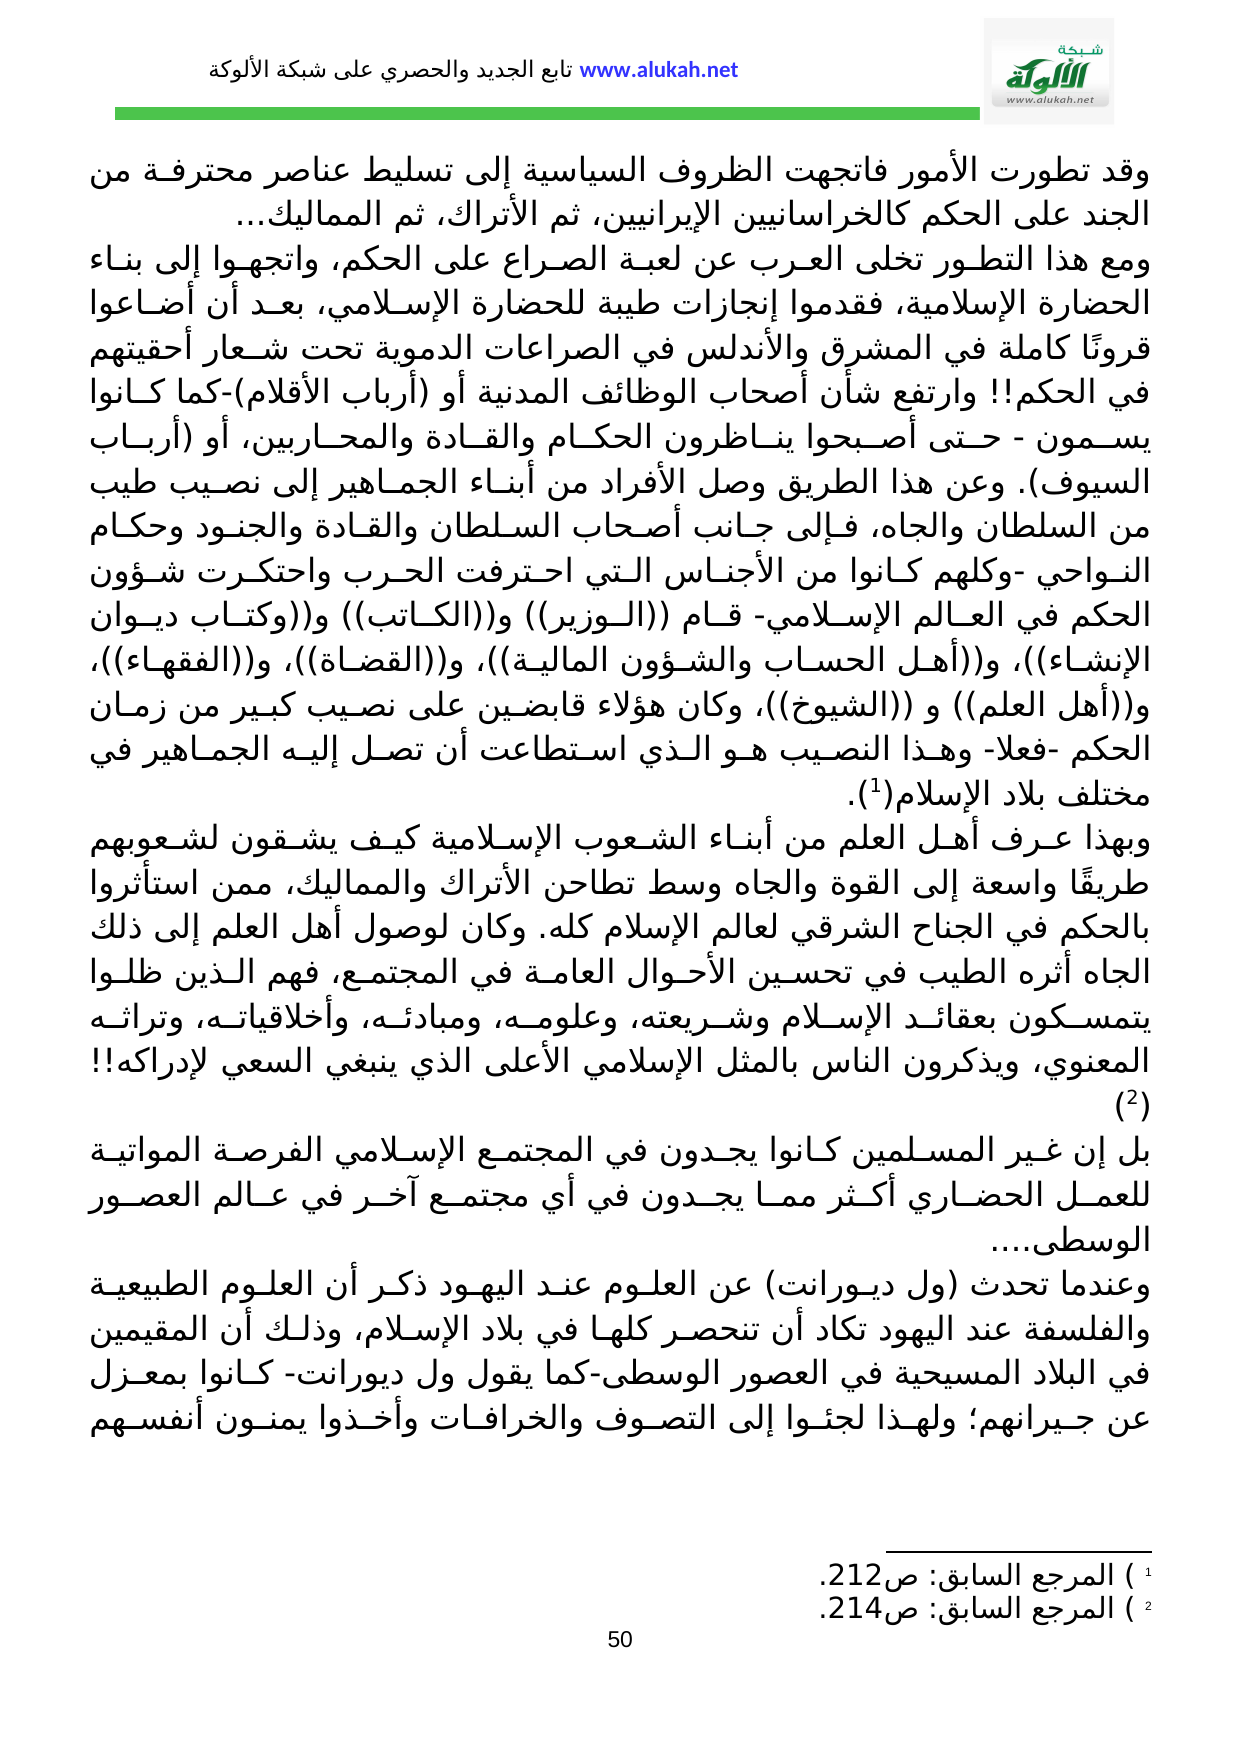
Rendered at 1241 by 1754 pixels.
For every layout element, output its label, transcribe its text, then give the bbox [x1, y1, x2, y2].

text وقد تطورت الأمور فاتجهت الظروف السياسية إلى تسليط عناصر محترفة من الجند على الحكم كالخراسانيين الإيرانيين، ثم الأتراك، ثم المماليك... [89, 150, 1152, 233]
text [89, 1264, 1152, 1437]
text وبهذا عرف أهل العلم من أبناء الشعوب الإسلامية كيف يشقون لشعوبهم طريقًا واسعة إلى القوة والجاه وسط تطاحن الأتراك والمماليك، ممن استأثروا بالحكم في الجناح الشرقي لعالم الإسلام كله. وكان لوصول أهل العلم إلى ذلك الجاه أثره الطيب في تحسين الأحوال العامة في المجتمع، فهم الذين ظلوا يتمسكون بعقائد الإسلام وشريعته، وعلومه، ومبادئه، وأخلاقياته، وتراثه المعنوي، ويذكرون الناس بالمثل الإسلامي الأعلى الذي ينبغي السعي لإدراكه!!() [89, 819, 1152, 1125]
text ومع هذا التطور تخلى العرب عن لعبة الصراع على الحكم، واتجهوا إلى بناء الحضارة الإسلامية، فقدموا إنجازات طيبة للحضارة الإسلامي، بعد أن أضاعوا قرونًا كاملة في المشرق والأندلس في الصراعات الدموية تحت شعار أحقيتهم في الحكم!! وارتفع شأن أصحاب الوظائف المدنية أو (أرباب الأقلام)-كما كانوا يسمون - حتى أصبحوا يناظرون الحكام والقادة والمحاربين، أو (أرباب السيوف). وعن هذا الطريق وصل الأفراد من أبناء الجماهير إلى نصيب طيب من السلطان والجاه، فإلى جانب أصحاب السلطان والقادة والجنود وحكام النواحي -وكلهم كانوا من الأجناس التي احترفت الحرب واحتكرت شؤون الحكم في العالم الإسلامي- قام ((الوزير)) و((الكاتب)) و((وكتاب ديوان الإنشاء))، و((أهل الحساب والشؤون المالية))، و((القضاة))، و((الفقهاء))، و((أهل العلم)) و ((الشيوخ))، وكان هؤلاء قابضين على نصيب كبير من زمان الحكم -فعلا- وهذا النصيب هو الذي استطاعت أن تصل إليه الجماهير في مختلف بلاد الإسلام(). [89, 239, 1152, 813]
text بل إن غير المسلمين كانوا يجدون في المجتمع الإسلامي الفرصة المواتية للعمل الحضاري أكثر مما يجدون في أي مجتمع آخر في عالم العصور الوسطى.... [89, 1131, 1152, 1259]
